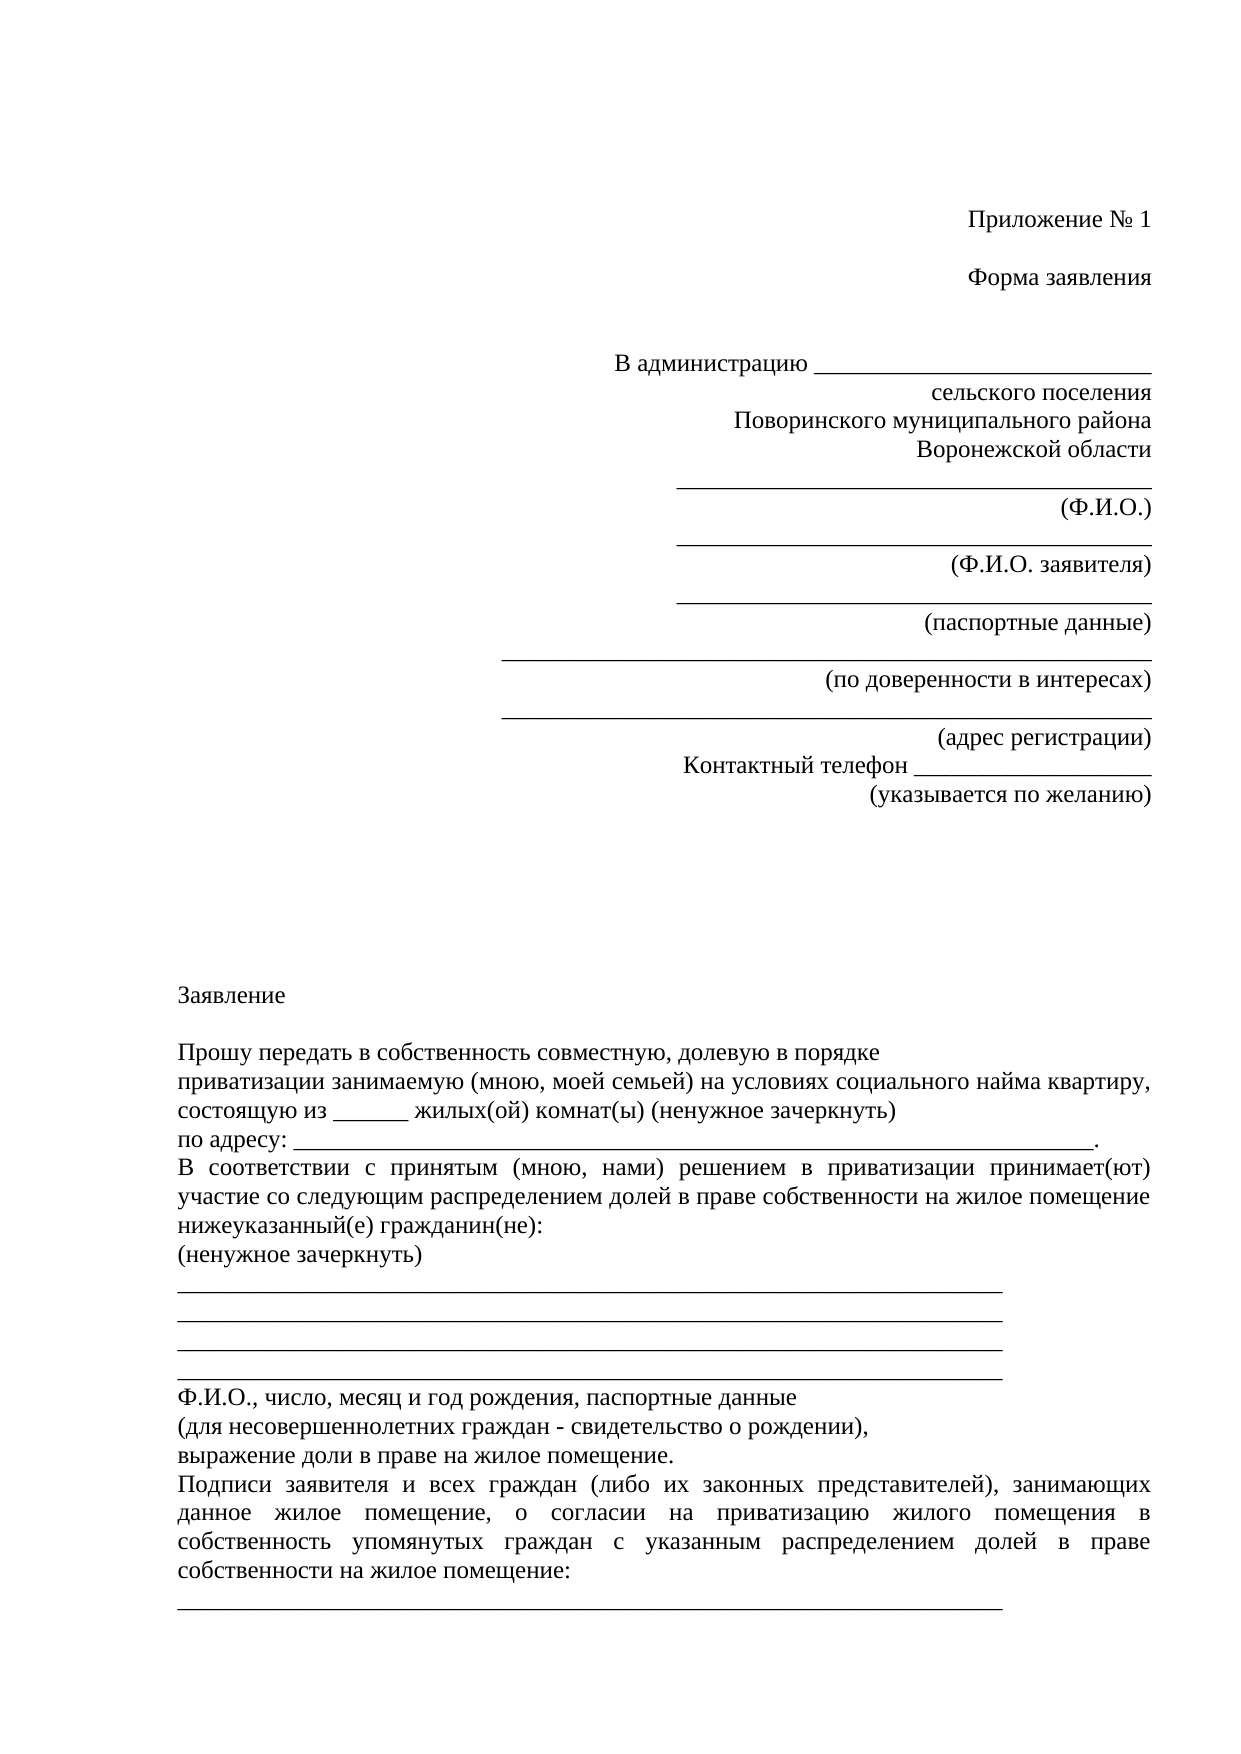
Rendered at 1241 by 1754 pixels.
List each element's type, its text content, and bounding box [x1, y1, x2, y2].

text ____________________________________________________ [177, 693, 1152, 722]
text ______________________________________ [177, 578, 1152, 607]
text __________________________________________________________________ [177, 1267, 1152, 1296]
text приватизации занимаемую (мною, моей семьей) на условиях социального найма квартиру, состоящую из ______ жилых(ой) комнат(ы) (ненужное зачеркнуть) [177, 1066, 1152, 1124]
text Ф.И.О., число, месяц и год рождения, паспортные данные [177, 1382, 1152, 1411]
text Воронежской области [177, 434, 1152, 463]
text Приложение № 1 [177, 204, 1152, 233]
text Форма заявления [177, 262, 1152, 291]
text (паспортные данные) [177, 607, 1152, 636]
text по адресу: ________________________________________________________________. [177, 1124, 1152, 1152]
text __________________________________________________________________ [177, 1296, 1152, 1325]
text сельского поселения [177, 377, 1152, 406]
text Прошу передать в собственность совместную, долевую в порядке [177, 1037, 1152, 1066]
text В соответствии с принятым (мною, нами) решением в приватизации принимает(ют) участие со следующим распределением долей в праве собственности на жилое помещение нижеуказанный(е) гражданин(не): [177, 1152, 1152, 1239]
text ____________________________________________________ [177, 636, 1152, 664]
text (Ф.И.О. заявителя) [177, 549, 1152, 578]
text ______________________________________ [177, 521, 1152, 549]
text (для несовершеннолетних граждан - свидетельство о рождении), [177, 1411, 1152, 1440]
text (указывается по желанию) [177, 779, 1152, 808]
text Заявление [177, 980, 1152, 1009]
text (адрес регистрации) [177, 722, 1152, 751]
text Поворинского муниципального района [177, 406, 1152, 434]
text (Ф.И.О.) [177, 492, 1152, 521]
text __________________________________________________________________ [177, 1354, 1152, 1382]
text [177, 1584, 1152, 1612]
text (по доверенности в интересах) [177, 664, 1152, 693]
text __________________________________________________________________ [177, 1325, 1152, 1354]
text ______________________________________ [177, 463, 1152, 492]
text (ненужное зачеркнуть) [177, 1239, 1152, 1267]
text Контактный телефон ___________________ [177, 751, 1152, 779]
text выражение доли в праве на жилое помещение. [177, 1440, 1152, 1469]
text Подписи заявителя и всех граждан (либо их законных представителей), занимающих данное жилое помещение, о согласии на приватизацию жилого помещения в собственность упомянутых граждан с указанным распределением долей в праве собственности на жилое помещение: [177, 1469, 1152, 1584]
text В администрацию ___________________________ [177, 348, 1152, 377]
